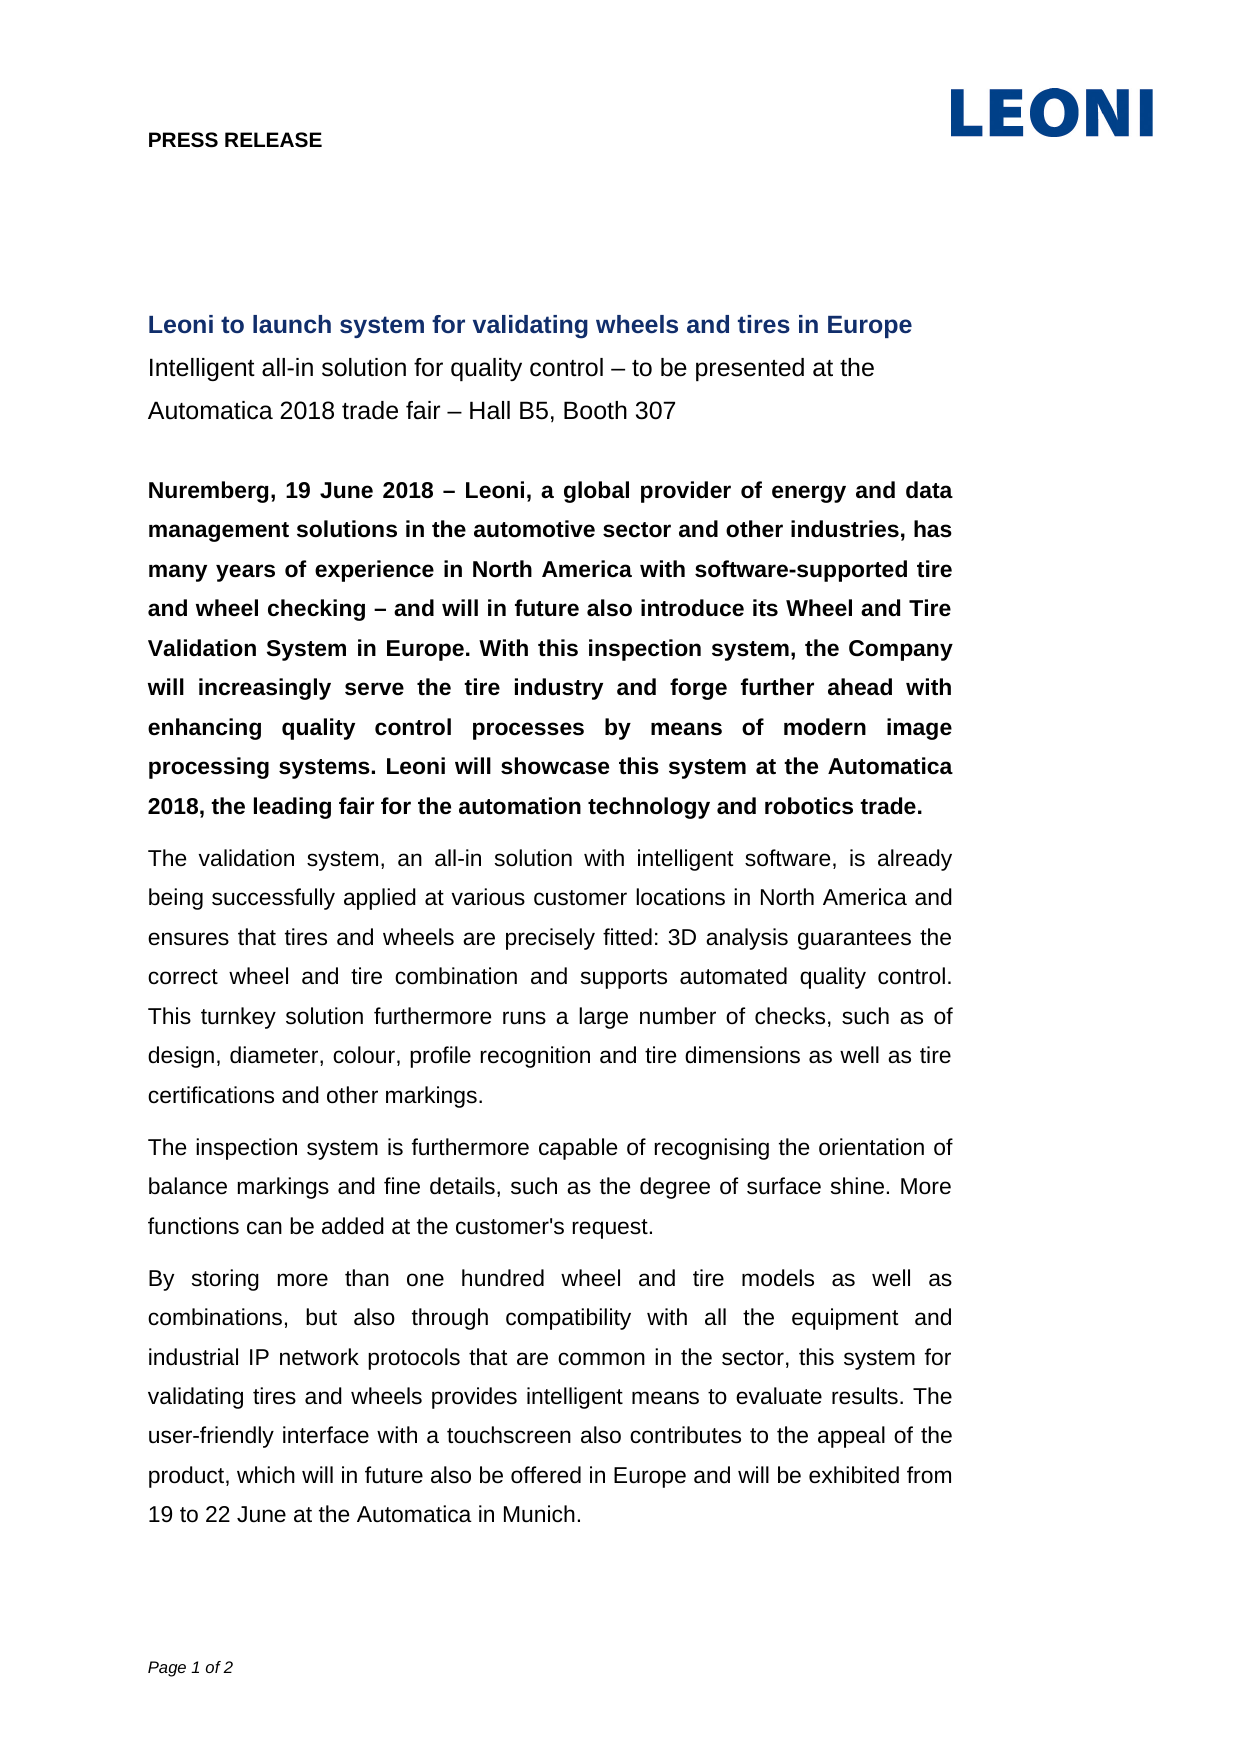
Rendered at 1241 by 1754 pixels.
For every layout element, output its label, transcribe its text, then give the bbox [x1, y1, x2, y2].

text Nuremberg, 19 June 2018 – Leoni, a global provider of energy and data management solutions in the automotive sector and other industries, has many years of experience in North America with software-supported tire and wheel checking – and will in future also introduce its Wheel and Tire Validation System in Europe. With this inspection system, the Company will increasingly serve the tire industry and forge further ahead with enhancing quality control processes by means of modern image processing systems. Leoni will showcase this system at the Automatica 2018, the leading fair for the automation technology and robotics trade. [148, 477, 953, 819]
text Leoni to launch system for validating wheels and tires in Europe [148, 310, 953, 339]
text By storing more than one hundred wheel and tire models as well as combinations, but also through compatibility with all the equipment and industrial IP network protocols that are common in the sector, this system for validating tires and wheels provides intelligent means to evaluate results. The user-friendly interface with a touchscreen also contributes to the appeal of the product, which will in future also be offered in Europe and will be exhibited from 19 to 22 June at the Automatica in Munich. [148, 1264, 953, 1528]
text Intelligent all-in solution for quality control – to be presented at the Automatica 2018 trade fair – Hall B5, Booth 307 [148, 353, 953, 425]
picture [951, 88, 1153, 137]
text The validation system, an all-in solution with intelligent software, is already being successfully applied at various customer locations in North America and ensures that tires and wheels are precisely fitted: 3D analysis guarantees the correct wheel and tire combination and supports automated quality control. This turnkey solution furthermore runs a large number of checks, such as of design, diameter, colour, profile recognition and tire dimensions as well as tire certifications and other markings. [148, 845, 953, 1108]
text The inspection system is furthermore capable of recognising the orientation of balance markings and fine details, such as the degree of surface shine. More functions can be added at the customer's request. [148, 1134, 953, 1239]
